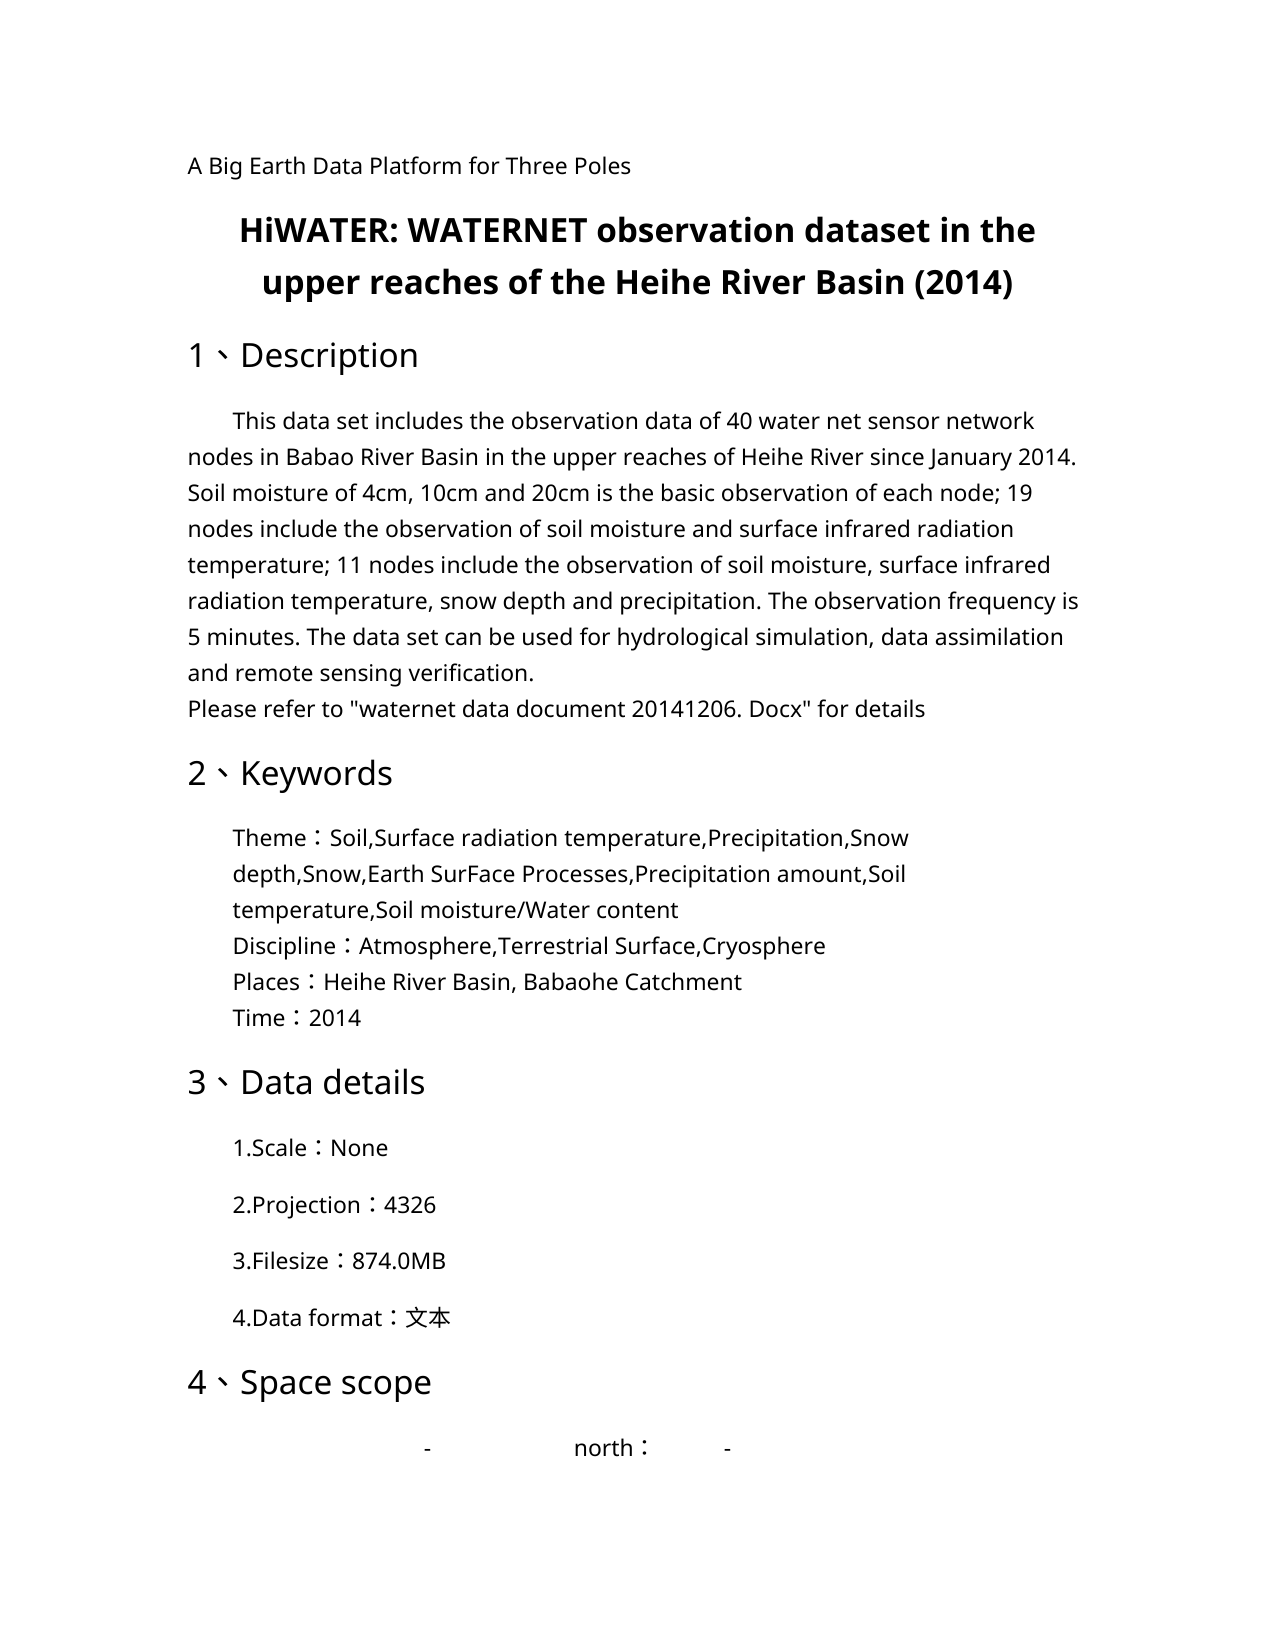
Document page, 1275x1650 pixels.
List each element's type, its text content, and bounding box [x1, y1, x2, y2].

text 1、Description [187, 332, 1087, 377]
table_header north：38.3958 [563, 1432, 712, 1488]
text 4、Space scope [187, 1359, 1087, 1404]
text 3、Data details [187, 1059, 1087, 1104]
text 3.Filesize：874.0MB [232, 1245, 1087, 1277]
text 2.Projection：4326 [232, 1188, 1087, 1220]
text This data set includes the observation data of 40 water net sensor network nodes in Babao River Basin in the upper reaches of Heihe River since January 2014. Soil moisture of 4cm, 10cm and 20cm is the basic observation of each node; 19 nodes include the observation of soil moisture and surface infrared radiation temperature; 11 nodes include the observation of soil moisture, surface infrared radiation temperature, snow depth and precipitation. The observation frequency is 5 minutes. The data set can be used for hydrological simulation, data assimilation and remote sensing verification. Please refer to "waternet data document 20141206. Docx" for details [187, 405, 1087, 724]
table_header - [413, 1432, 562, 1488]
text 4.Data format：文本 [232, 1302, 1087, 1333]
table_header - [713, 1432, 862, 1488]
text Theme：Soil,Surface radiation temperature,Precipitation,Snow depth,Snow,Earth SurFace Processes,Precipitation amount,Soil temperature,Soil moisture/Water content Discipline：Atmosphere,Terrestrial Surface,Cryosphere Places：Heihe River Basin, Babaohe Catchment Time：2014 [232, 822, 1087, 1033]
text 2、Keywords [187, 749, 1087, 795]
text HiWATER: WATERNET observation dataset in the upper reaches of the Heihe River Basin (2014) [187, 207, 1087, 304]
text A Big Earth Data Platform for Three Poles [187, 150, 1087, 181]
text 1.Scale：None [232, 1132, 1087, 1163]
